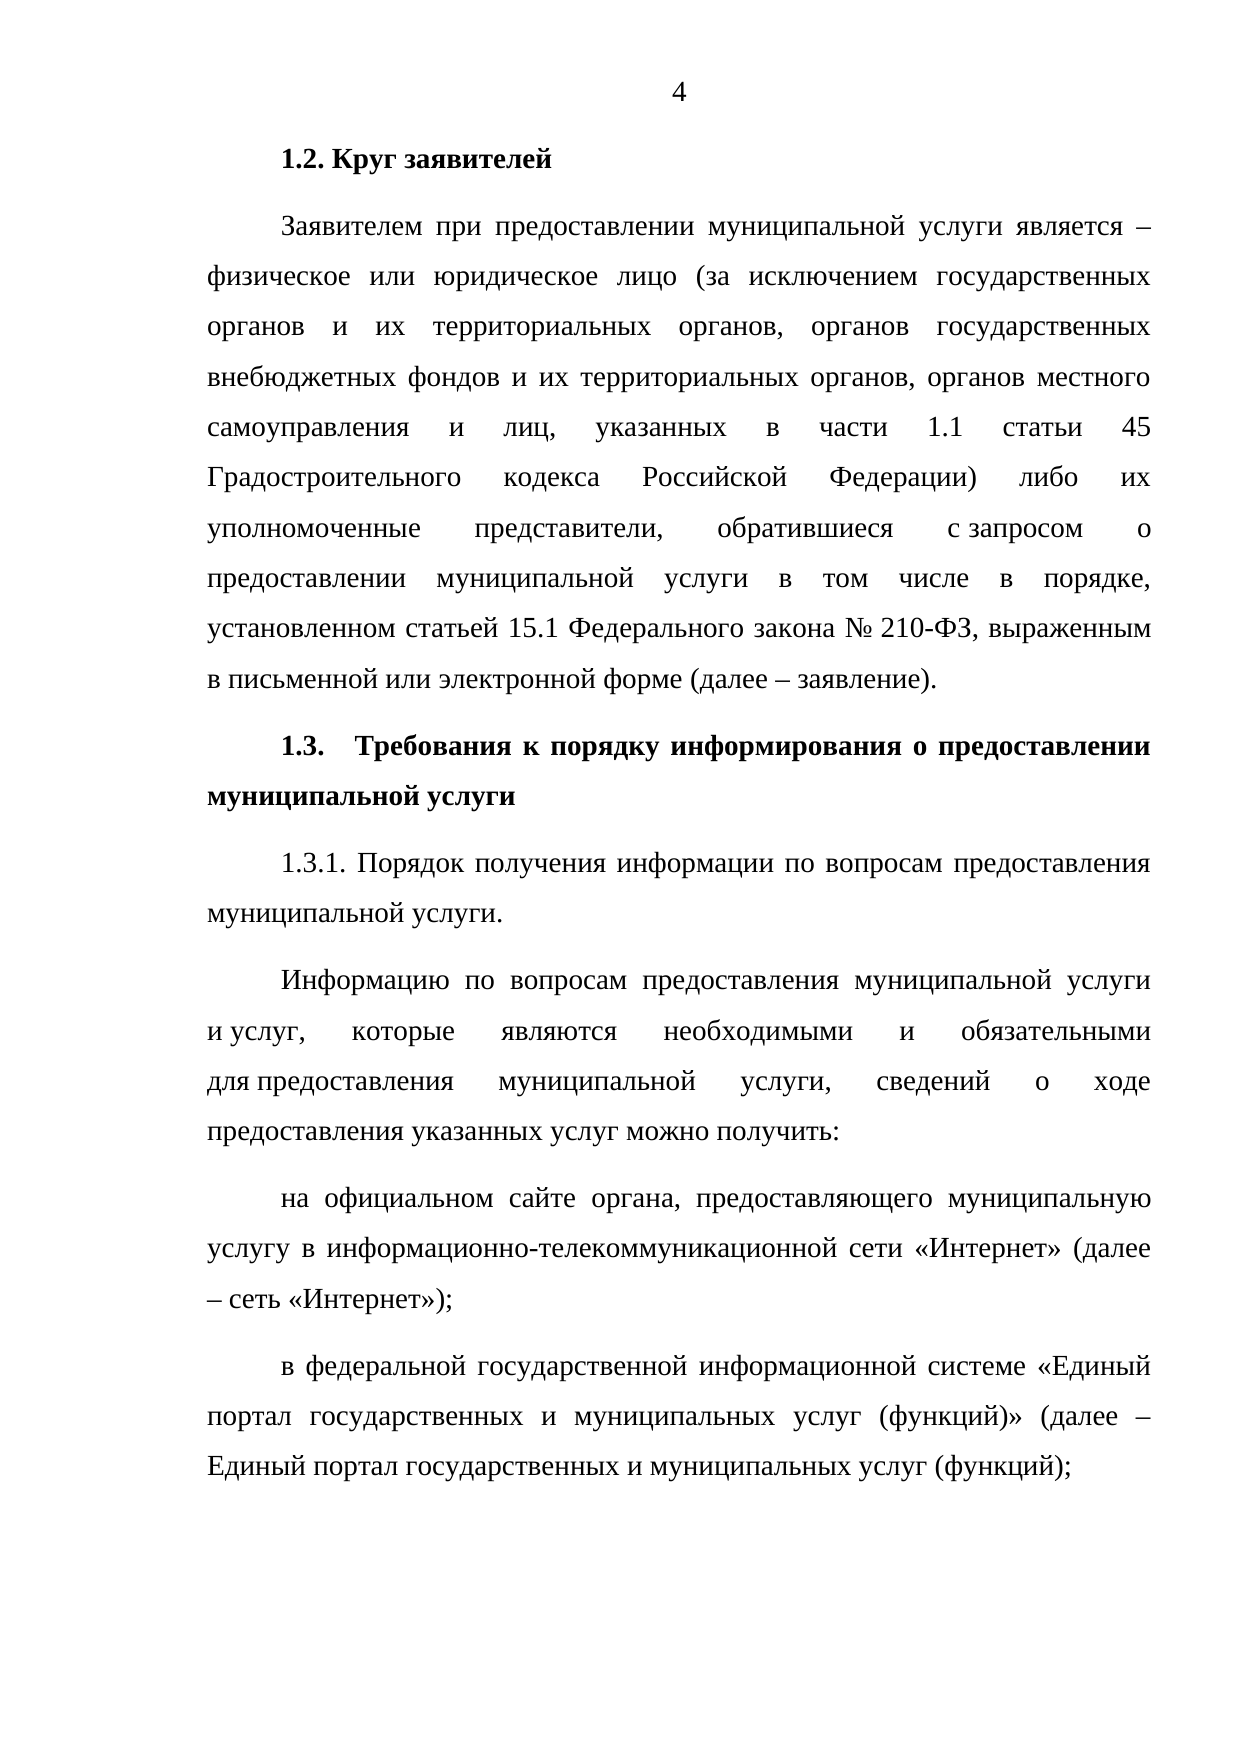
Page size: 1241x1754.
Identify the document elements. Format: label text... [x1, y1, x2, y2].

text Информацию по вопросам предоставления муниципальной услуги и услуг, которые являются необходимыми и обязательными для предоставления муниципальной услуги, сведений о ходе предоставления указанных услуг можно получить: [207, 962, 1152, 1147]
subtitle 1.3. Требования к порядку информирования о предоставлении муниципальной услуги [207, 728, 1152, 812]
text 1.3.1. Порядок получения информации по вопросам предоставления муниципальной услуги. [207, 845, 1152, 929]
subtitle 1.2. Круг заявителей [207, 141, 1152, 174]
text Заявителем при предоставлении муниципальной услуги является – физическое или юридическое лицо (за исключением государственных органов и их территориальных органов, органов государственных внебюджетных фондов и их территориальных органов, органов местного самоуправления и лиц, указанных в части 1.1 статьи 45 Градостроительного кодекса Российской Федерации) либо их уполномоченные представители, обратившиеся с запросом о предоставлении муниципальной услуги в том числе в порядке, установленном статьей 15.1 Федерального закона № 210-ФЗ, выраженным в письменной или электронной форме (далее – заявление). [207, 208, 1152, 694]
text на официальном сайте органа, предоставляющего муниципальную услугу в информационно-телекоммуникационной сети «Интернет» (далее – сеть «Интернет»); [207, 1180, 1152, 1314]
text в федеральной государственной информационной системе «Единый портал государственных и муниципальных услуг (функций)» (далее – Единый портал государственных и муниципальных услуг (функций); [207, 1348, 1152, 1482]
